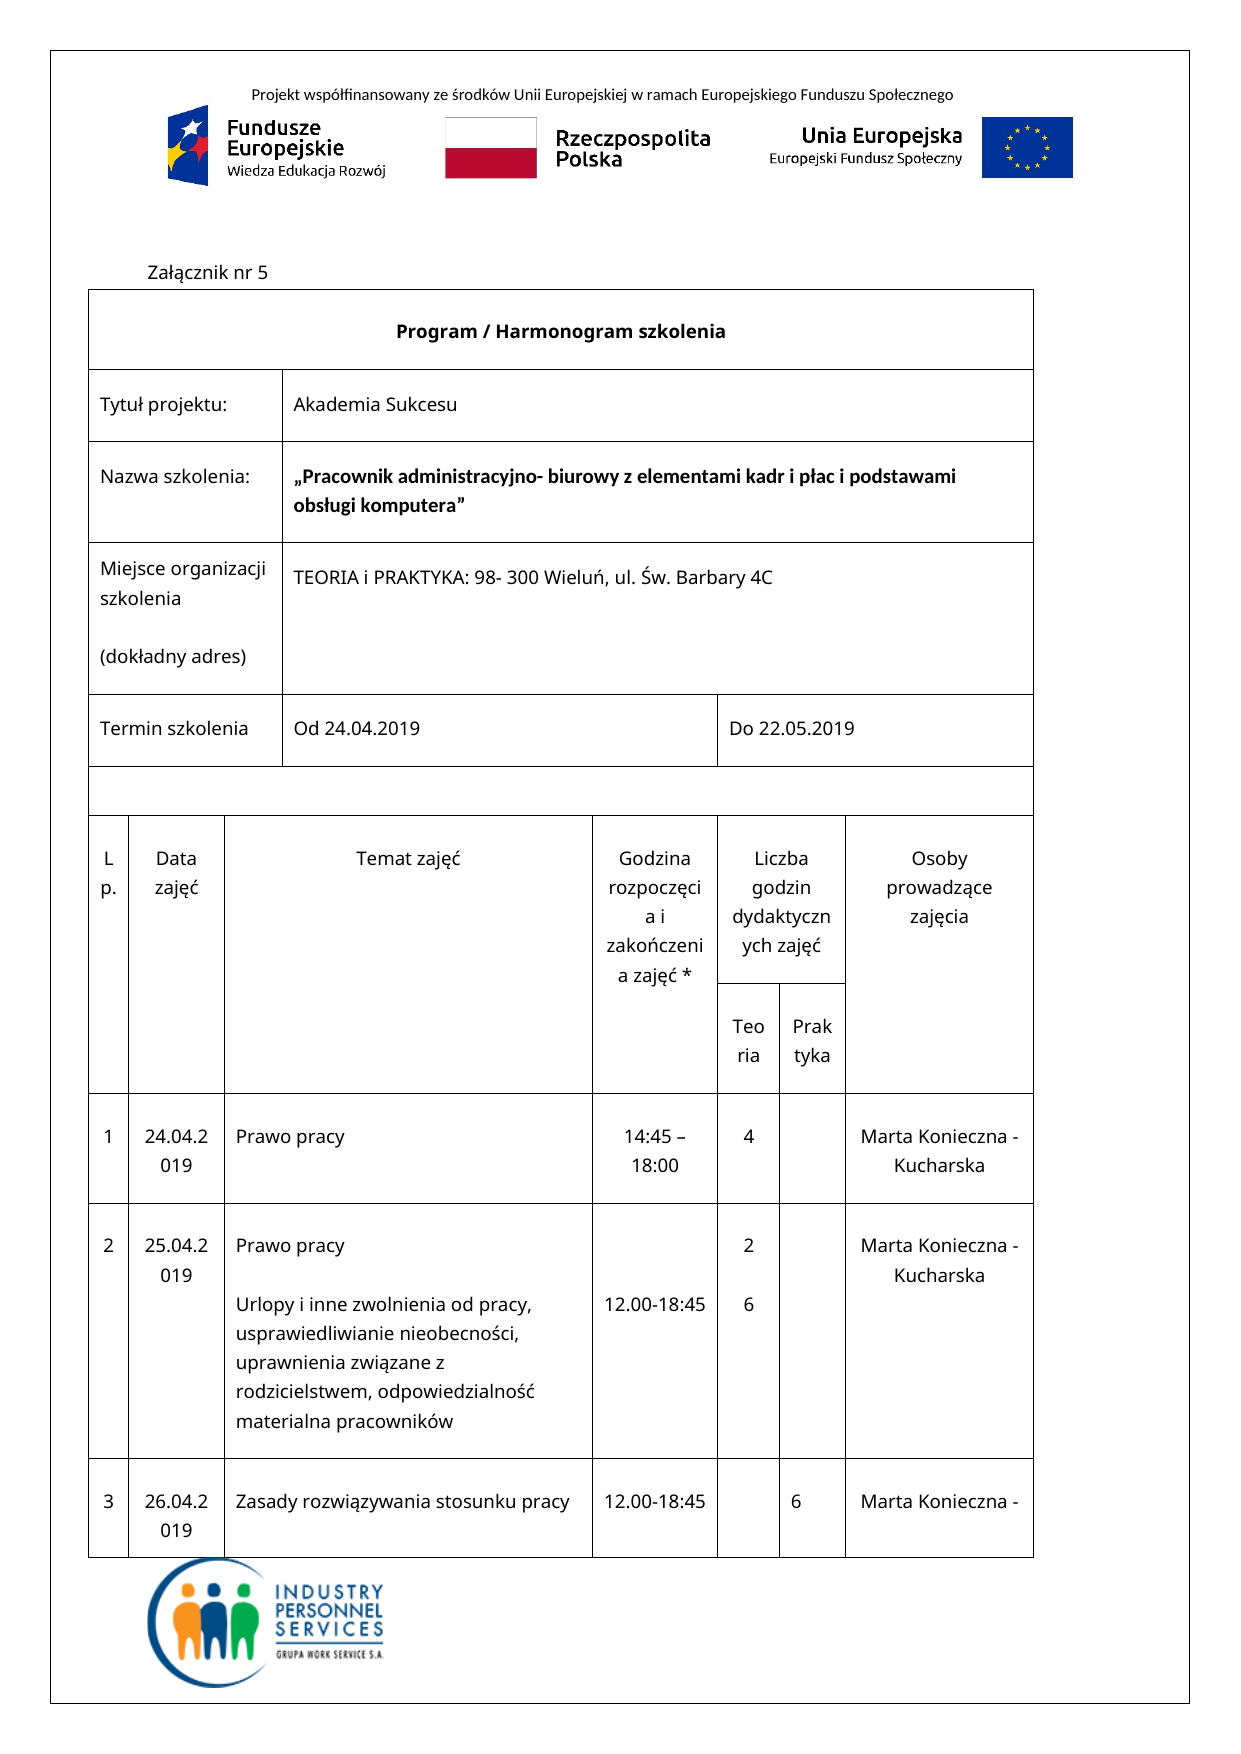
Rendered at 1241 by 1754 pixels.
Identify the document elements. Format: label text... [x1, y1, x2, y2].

table_cell Prawo pracy Urlopy i inne zwolnienia od pracy, usprawiedliwianie nieobecności, uprawnienia związane z rodzicielstwem, odpowiedzialność materialna pracowników [225, 1204, 592, 1458]
table_cell 2 [89, 1204, 128, 1458]
table_cell Marta Konieczna - Kucharska [846, 1459, 1033, 1557]
table_cell TEORIA i PRAKTYKA: 98- 300 Wieluń, ul. Św. Barbary 4C [283, 543, 1033, 694]
table_cell Prawo pracy [225, 1094, 592, 1202]
table_cell 26.04.2019 [129, 1459, 224, 1557]
text Załącznik nr 5 [147, 259, 1093, 285]
table_cell [780, 1094, 845, 1202]
table_cell Termin szkolenia [89, 695, 282, 766]
table_cell Data zajęć [129, 816, 224, 1093]
table_cell Godzina rozpoczęcia i zakończenia zajęć * [593, 816, 717, 1093]
table_cell Temat zajęć [225, 816, 592, 1093]
table_cell 6 [780, 1459, 845, 1557]
table_cell 25.04.2019 [129, 1204, 224, 1458]
table_header Program / Harmonogram szkolenia [89, 290, 1033, 369]
table_cell [780, 1204, 845, 1458]
table_cell Nazwa szkolenia: [89, 442, 282, 542]
table_cell Od 24.04.2019 [283, 695, 717, 766]
table_cell 3 [89, 1459, 128, 1557]
picture [147, 1557, 384, 1688]
table_cell Akademia Sukcesu [283, 370, 1033, 441]
table_cell 1 [89, 1094, 128, 1202]
table_cell 14:45 – 18:00 [593, 1094, 717, 1202]
table_cell Miejsce organizacji szkolenia (dokładny adres) [89, 543, 282, 694]
table_cell 2 6 [718, 1204, 779, 1458]
picture [147, 84, 1093, 206]
table_cell Lp. [89, 816, 128, 1093]
table_cell [89, 767, 1033, 815]
table_cell 24.04.2019 [129, 1094, 224, 1202]
table_cell Praktyka [780, 984, 845, 1093]
table_cell Tytuł projektu: [89, 370, 282, 441]
table_cell Zasady rozwiązywania stosunku pracy Ubezpieczenia społeczne – zasady podlegania i opłacania składek [225, 1459, 592, 1557]
table_cell 12.00-18:45 [593, 1204, 717, 1458]
table_cell 2 [718, 1459, 779, 1557]
table_cell Marta Konieczna - Kucharska [846, 1094, 1033, 1202]
table_cell 4 [718, 1094, 779, 1202]
table_cell 12.00-18:45 [593, 1459, 717, 1557]
table_cell Teoria [718, 984, 779, 1093]
table_cell Do 22.05.2019 [718, 695, 1033, 766]
table_cell „Pracownik administracyjno- biurowy z elementami kadr i płac i podstawami obsługi komputera” [283, 442, 1033, 542]
table_cell Liczba godzin dydaktycznych zajęć [718, 816, 845, 983]
table_cell Osoby prowadzące zajęcia [846, 816, 1033, 1093]
table_cell Marta Konieczna - Kucharska [846, 1204, 1033, 1458]
